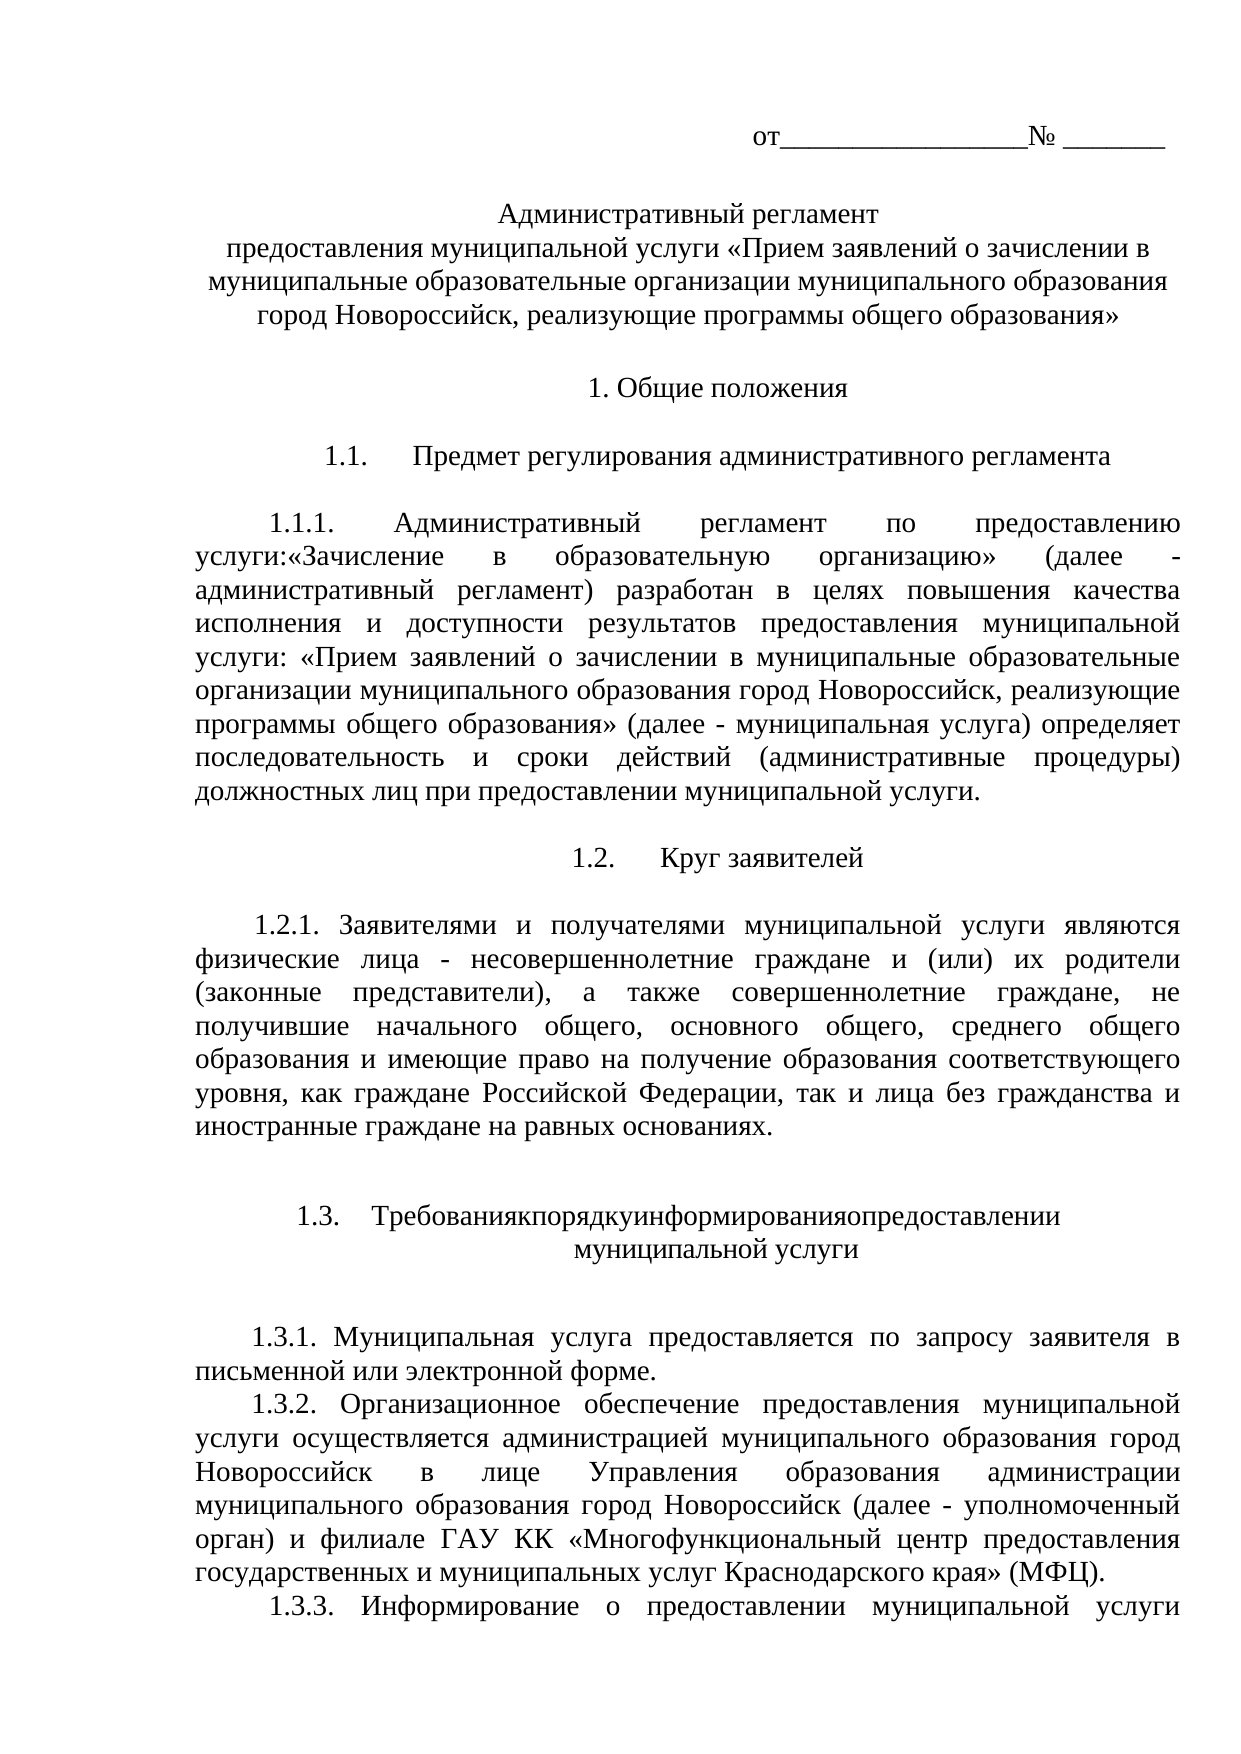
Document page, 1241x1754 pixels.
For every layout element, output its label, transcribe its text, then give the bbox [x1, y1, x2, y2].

text 1.3.1. Муниципальная услуга предоставляется по запросу заявителя в письменной или электронной форме. [195, 1319, 1181, 1387]
text 1. Общие положения [195, 371, 1181, 404]
text 1.3.2. Организационное обеспечение предоставления муниципальной услуги осуществляется администрацией муниципального образования город Новороссийск в лице Управления образования администрации муниципального образования город Новороссийск (далее - уполномоченный орган) и филиале ГАУ КК «Многофункциональный центр предоставления государственных и муниципальных услуг Краснодарского края» (МФЦ). [195, 1387, 1181, 1588]
list Требованиякпорядкуинформированияопредоставлении [177, 1198, 1181, 1232]
text 1.2. Круг заявителей [195, 840, 1181, 874]
text 1.1. Предмет регулирования административного регламента [195, 438, 1181, 471]
text 1.2.1. Заявителями и получателями муниципальной услуги являются физические лица - несовершеннолетние граждане и (или) их родители (законные представители), а также совершеннолетние граждане, не получившие начального общего, основного общего, среднего общего образования и имеющие право на получение образования соответствующего уровня, как граждане Российской Федерации, так и лица без гражданства и иностранные граждане на равных основаниях. [195, 907, 1181, 1142]
text Административный регламент предоставления муниципальной услуги «Прием заявлений о зачислении в муниципальные образовательные организации муниципального образования город Новороссийск, реализующие программы общего образования» [195, 196, 1181, 359]
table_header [741, 118, 1181, 152]
text муниципальной услуги [252, 1232, 1181, 1265]
text 1.1.1. Административный регламент по предоставлению услуги:«Зачисление в образовательную организацию» (далее - административный регламент) разработан в целях повышения качества исполнения и доступности результатов предоставления муниципальной услуги: «Прием заявлений о зачислении в муниципальные образовательные организации муниципального образования город Новороссийск, реализующие программы общего образования» (далее - муниципальная услуга) определяет последовательность и сроки действий (административные процедуры) должностных лиц при предоставлении муниципальной услуги. [195, 505, 1181, 807]
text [195, 1588, 1181, 1621]
